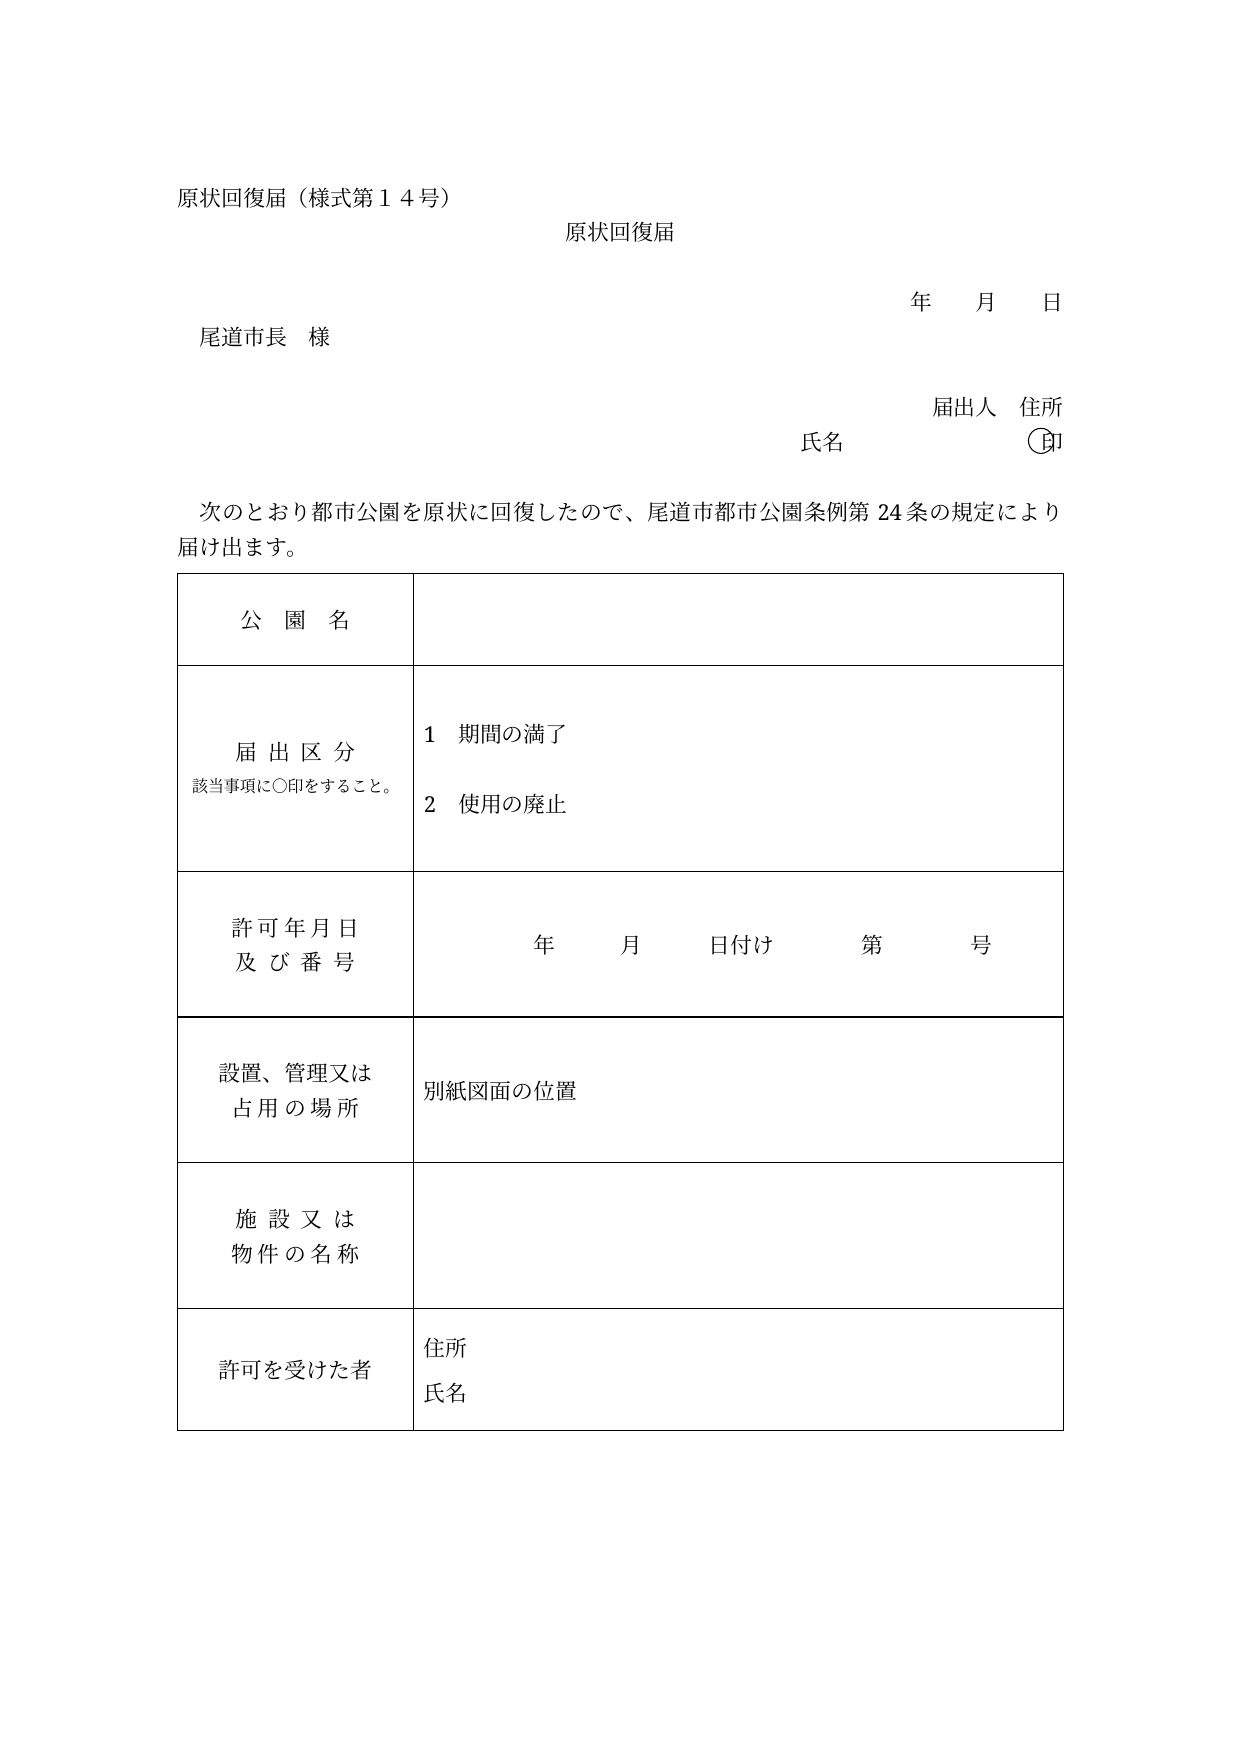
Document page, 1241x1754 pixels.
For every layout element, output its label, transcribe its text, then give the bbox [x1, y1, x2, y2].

text 尾道市長 様 [177, 319, 1063, 353]
table_cell 年 月 日付け 第 号 [414, 872, 1063, 1016]
table_cell 許可を受けた者 [178, 1309, 413, 1430]
table_cell 住所 氏名 [414, 1309, 1063, 1430]
table_cell 1 期間の満了 2 使用の廃止 [414, 666, 1063, 871]
text 届出人 住所 [177, 388, 1063, 423]
table_cell 施設又は 物件の名称 [178, 1163, 413, 1308]
table_header [414, 574, 1063, 664]
text 次のとおり都市公園を原状に回復したので、尾道市都市公園条例第24条の規定により届け出ます。 [177, 493, 1063, 563]
table_cell 別紙図面の位置 [414, 1018, 1063, 1162]
table_cell 届出区分 該当事項に○印をすること。 [178, 666, 413, 871]
text 原状回復届 [177, 214, 1063, 249]
table_cell [414, 1163, 1063, 1308]
text 原状回復届（様式第１４号） [177, 179, 1063, 214]
table_cell 設置、管理又は 占用の場所 [178, 1018, 413, 1162]
text 年 月 日 [177, 284, 1063, 319]
text 氏名 印 [177, 423, 1063, 458]
table_cell 許可年月日 及び番号 [178, 872, 413, 1016]
table_header 公園名 [178, 574, 413, 664]
